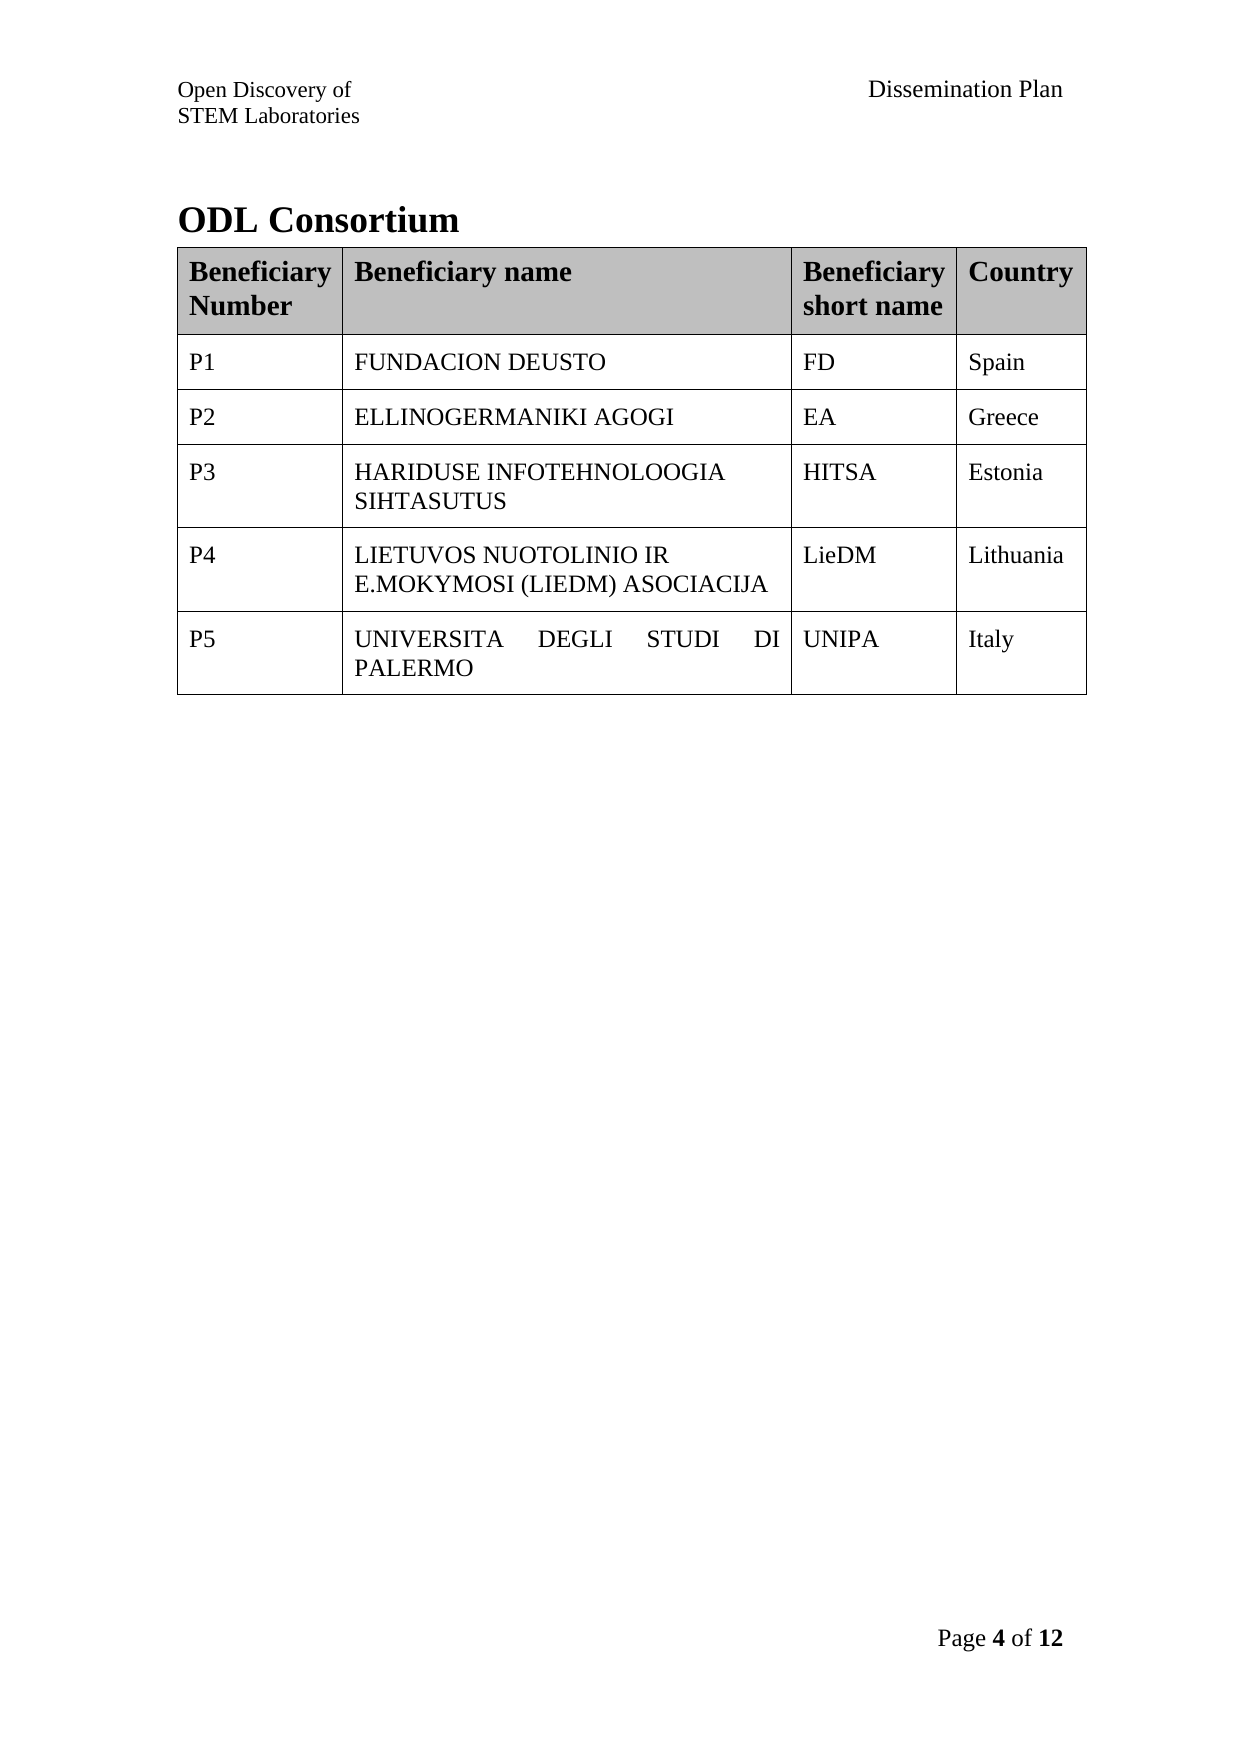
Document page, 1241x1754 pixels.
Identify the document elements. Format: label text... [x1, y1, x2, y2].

table_cell LIETUVOS NUOTOLINIO IR E.MOKYMOSI (LIEDM) ASOCIACIJA [343, 528, 791, 611]
table_cell Italy [957, 612, 1086, 694]
table_header Beneficiary Number [178, 248, 342, 334]
table_cell EA [792, 390, 956, 443]
table_cell Greece [957, 390, 1086, 443]
table_cell FD [792, 335, 956, 389]
table_cell P4 [178, 528, 342, 611]
table_cell P1 [178, 335, 342, 389]
table_cell Spain [957, 335, 1086, 389]
table_cell UNIVERSITA DEGLI STUDI DI PALERMO [343, 612, 791, 694]
table_cell P5 [178, 612, 342, 694]
table_cell HITSA [792, 445, 956, 527]
table_header Beneficiary short name [792, 248, 956, 334]
table_cell UNIPA [792, 612, 956, 694]
table_cell P2 [178, 390, 342, 443]
table_cell LieDM [792, 528, 956, 611]
table_cell ELLINOGERMANIKI AGOGI [343, 390, 791, 443]
table_header Beneficiary name [343, 248, 791, 334]
table_cell P3 [178, 445, 342, 527]
table_header Country [957, 248, 1086, 334]
table_cell Estonia [957, 445, 1086, 527]
subtitle ODL Consortium [177, 198, 1063, 241]
table_cell Lithuania [957, 528, 1086, 611]
table_cell HARIDUSE INFOTEHNOLOOGIA SIHTASUTUS [343, 445, 791, 527]
table_cell FUNDACION DEUSTO [343, 335, 791, 389]
